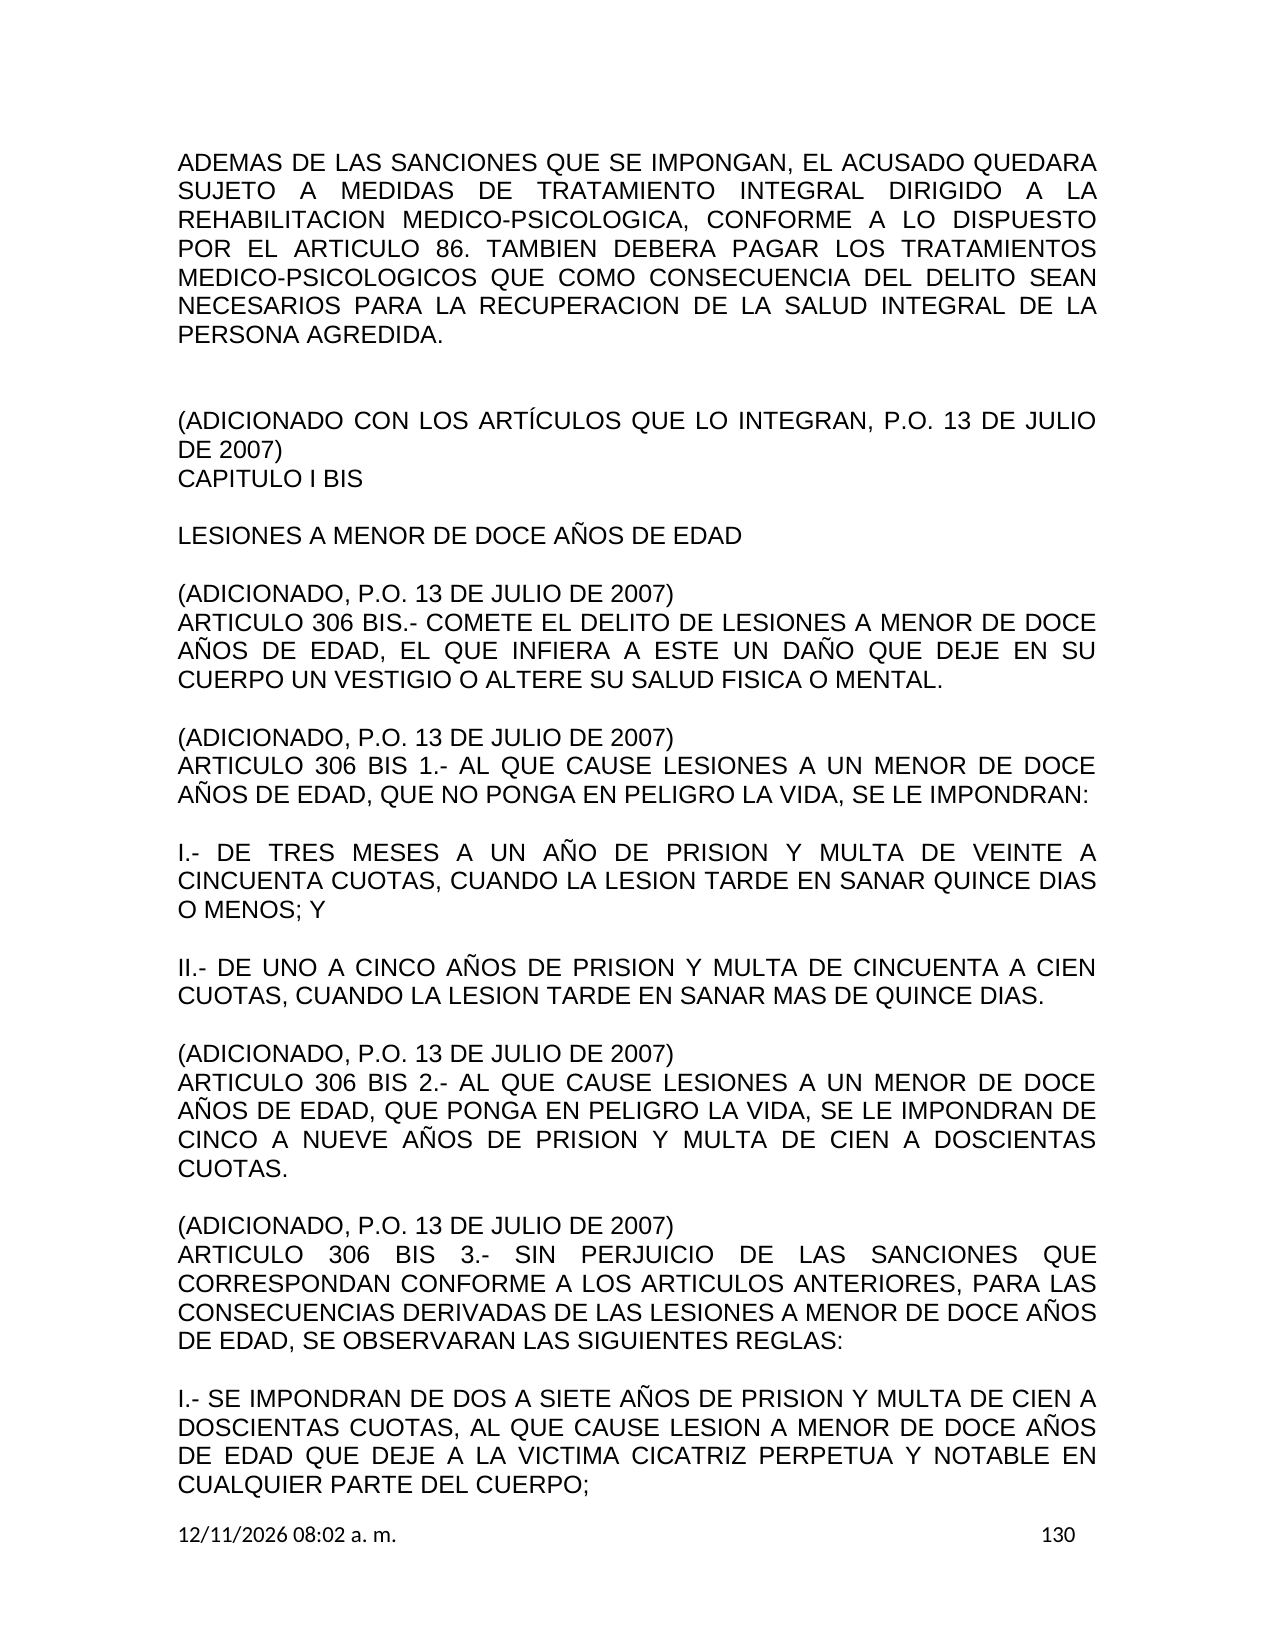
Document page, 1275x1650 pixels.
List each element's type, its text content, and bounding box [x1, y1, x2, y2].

text ARTICULO 306 BIS 1.- AL QUE CAUSE LESIONES A UN MENOR DE DOCE AÑOS DE EDAD, QUE NO PONGA EN PELIGRO LA VIDA, SE LE IMPONDRAN: [177, 751, 1098, 809]
text ARTICULO 306 BIS.- COMETE EL DELITO DE LESIONES A MENOR DE DOCE AÑOS DE EDAD, EL QUE INFIERA A ESTE UN DAÑO QUE DEJE EN SU CUERPO UN VESTIGIO O ALTERE SU SALUD FISICA O MENTAL. [177, 608, 1098, 694]
text CAPITULO I BIS [177, 464, 1098, 493]
text I.- DE TRES MESES A UN AÑO DE PRISION Y MULTA DE VEINTE A CINCUENTA CUOTAS, CUANDO LA LESION TARDE EN SANAR QUINCE DIAS O MENOS; Y [177, 838, 1098, 924]
text ADEMAS DE LAS SANCIONES QUE SE IMPONGAN, EL ACUSADO QUEDARA SUJETO A MEDIDAS DE TRATAMIENTO INTEGRAL DIRIGIDO A LA REHABILITACION MEDICO-PSICOLOGICA, CONFORME A LO DISPUESTO POR EL ARTICULO 86. TAMBIEN DEBERA PAGAR LOS TRATAMIENTOS MEDICO-PSICOLOGICOS QUE COMO CONSECUENCIA DEL DELITO SEAN NECESARIOS PARA LA RECUPERACION DE LA SALUD INTEGRAL DE LA PERSONA AGREDIDA. [177, 148, 1098, 349]
text (ADICIONADO CON LOS ARTÍCULOS QUE LO INTEGRAN, P.O. 13 DE JULIO DE 2007) [177, 406, 1098, 464]
text (ADICIONADO, P.O. 13 DE JULIO DE 2007) [177, 579, 1098, 608]
text ARTICULO 306 BIS 3.- SIN PERJUICIO DE LAS SANCIONES QUE CORRESPONDAN CONFORME A LOS ARTICULOS ANTERIORES, PARA LAS CONSECUENCIAS DERIVADAS DE LAS LESIONES A MENOR DE DOCE AÑOS DE EDAD, SE OBSERVARAN LAS SIGUIENTES REGLAS: [177, 1240, 1098, 1355]
text (ADICIONADO, P.O. 13 DE JULIO DE 2007) [177, 723, 1098, 751]
text II.- DE UNO A CINCO AÑOS DE PRISION Y MULTA DE CINCUENTA A CIEN CUOTAS, CUANDO LA LESION TARDE EN SANAR MAS DE QUINCE DIAS. [177, 953, 1098, 1010]
text ARTICULO 306 BIS 2.- AL QUE CAUSE LESIONES A UN MENOR DE DOCE AÑOS DE EDAD, QUE PONGA EN PELIGRO LA VIDA, SE LE IMPONDRAN DE CINCO A NUEVE AÑOS DE PRISION Y MULTA DE CIEN A DOSCIENTAS CUOTAS. [177, 1068, 1098, 1183]
text I.- SE IMPONDRAN DE DOS A SIETE AÑOS DE PRISION Y MULTA DE CIEN A DOSCIENTAS CUOTAS, AL QUE CAUSE LESION A MENOR DE DOCE AÑOS DE EDAD QUE DEJE A LA VICTIMA CICATRIZ PERPETUA Y NOTABLE EN CUALQUIER PARTE DEL CUERPO; [177, 1384, 1098, 1499]
text LESIONES A MENOR DE DOCE AÑOS DE EDAD [177, 521, 1098, 550]
text (ADICIONADO, P.O. 13 DE JULIO DE 2007) [177, 1039, 1098, 1068]
text (ADICIONADO, P.O. 13 DE JULIO DE 2007) [177, 1211, 1098, 1240]
